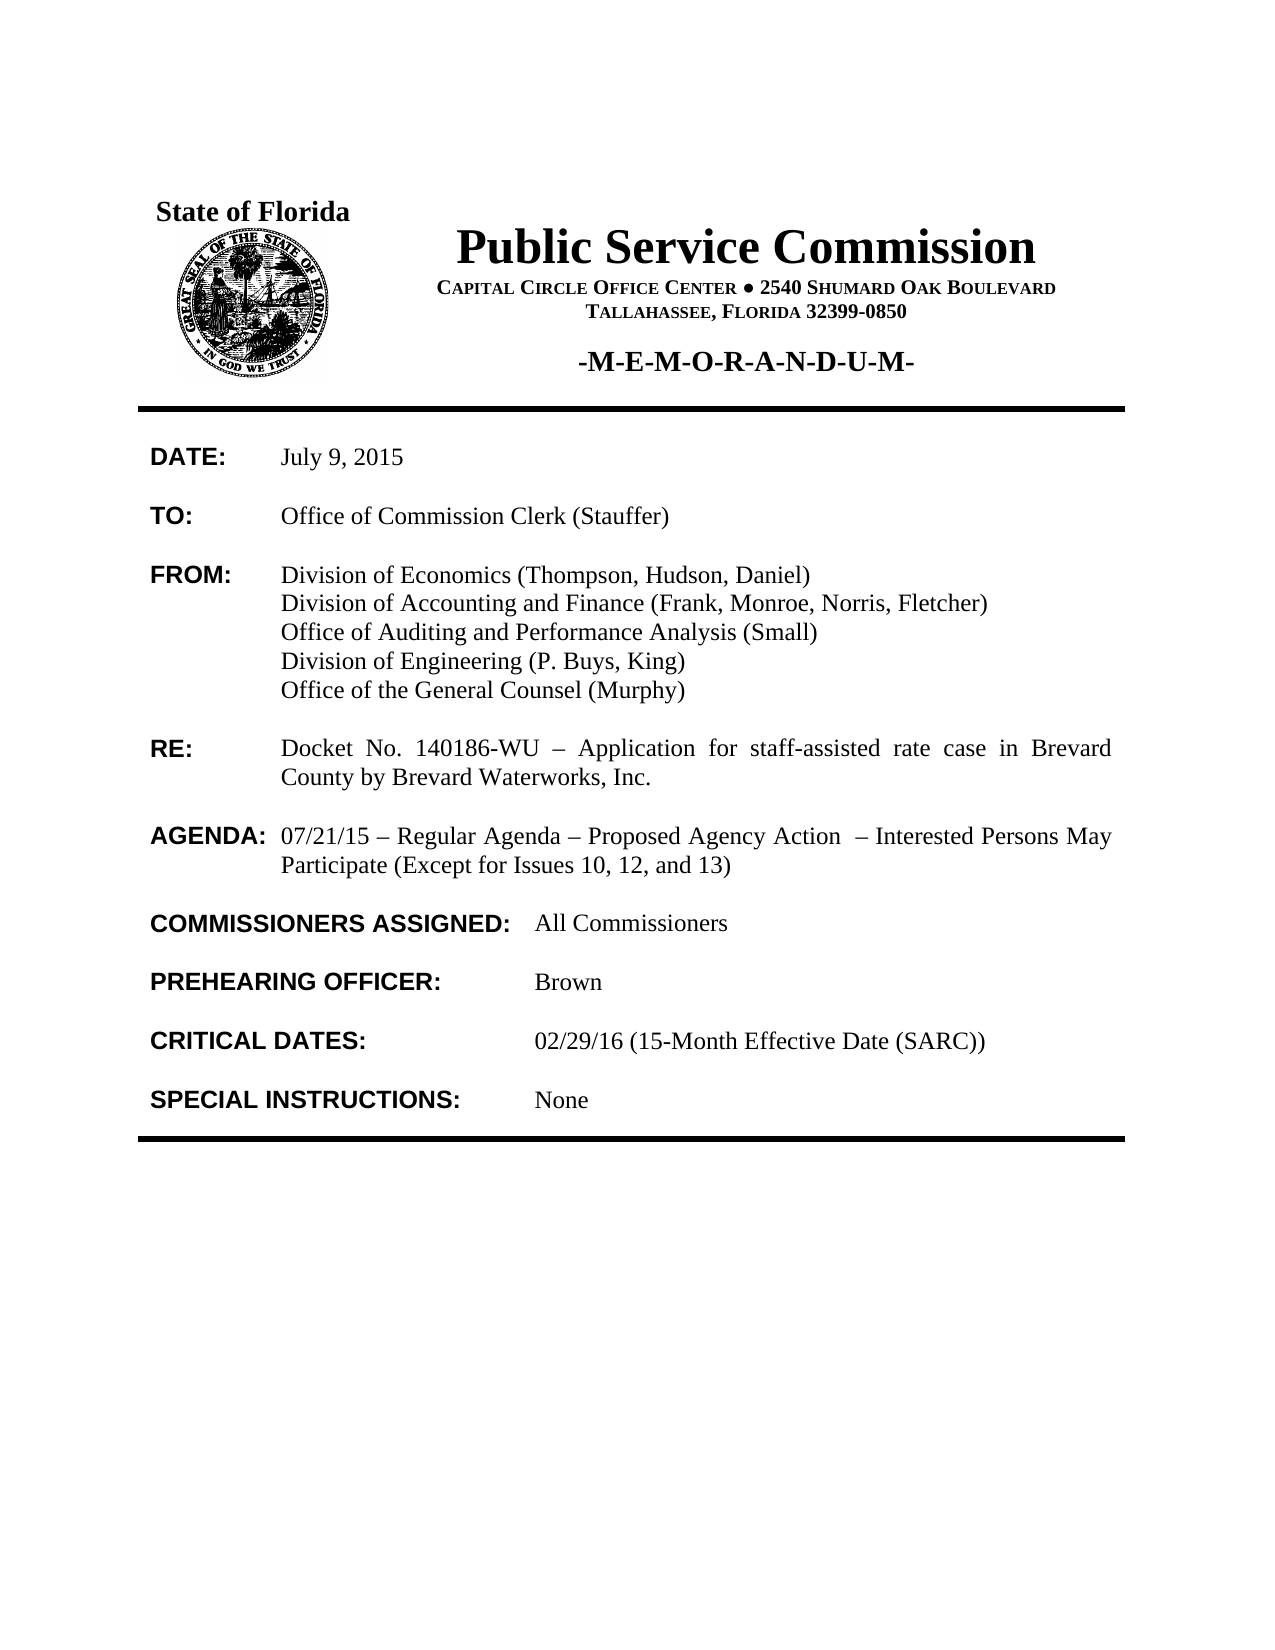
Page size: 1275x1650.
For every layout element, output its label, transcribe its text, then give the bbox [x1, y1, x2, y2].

table_cell DATE: [138, 412, 268, 471]
table_cell Division of Economics (Thompson, Hudson, Daniel) Division of Accounting and Finance (Frank, Monroe, Norris, Fletcher) Office of Auditing and Performance Analysis (Small) Division of Engineering (P. Buys, King) Office of the General Counsel (Murphy) [269, 530, 1125, 703]
table_cell 07/21/15 – Regular Agenda – Proposed Agency Action – Interested Persons May Participate (Except for Issues 10, 12, and 13) [269, 791, 1125, 878]
table_header State of Florida [138, 194, 367, 406]
table_cell Office of Commission Clerk (Stauffer) [269, 471, 1125, 530]
table_cell All Commissioners [522, 879, 1125, 937]
table_cell 02/29/16 (15-Month Effective Date (SARC)) [522, 996, 1125, 1055]
table_cell July 9, 2015 [269, 412, 1125, 471]
picture [176, 227, 329, 378]
table_cell PREHEARING OFFICER: [138, 937, 522, 996]
table_cell Brown [522, 937, 1125, 996]
table_header Public Service Commission Capital Circle Office Center ● 2540 Shumard Oak Boulevard Tallahassee, Florida 32399-0850 -M-E-M-O-R-A-N-D-U-M- [367, 194, 1125, 406]
table_cell AGENDA: [138, 791, 268, 878]
table_cell None [522, 1055, 1125, 1136]
table_cell CRITICAL DATES: [138, 996, 522, 1055]
table_cell FROM: [138, 530, 268, 703]
table_cell COMMISSIONERS ASSIGNED: [138, 879, 522, 937]
table_cell Docket No. 140186-WU – Application for staff-assisted rate case in Brevard County by Brevard Waterworks, Inc. [269, 704, 1125, 791]
table_cell TO: [138, 471, 268, 530]
table_cell RE: [138, 704, 268, 791]
table_cell SPECIAL INSTRUCTIONS: [138, 1055, 522, 1136]
